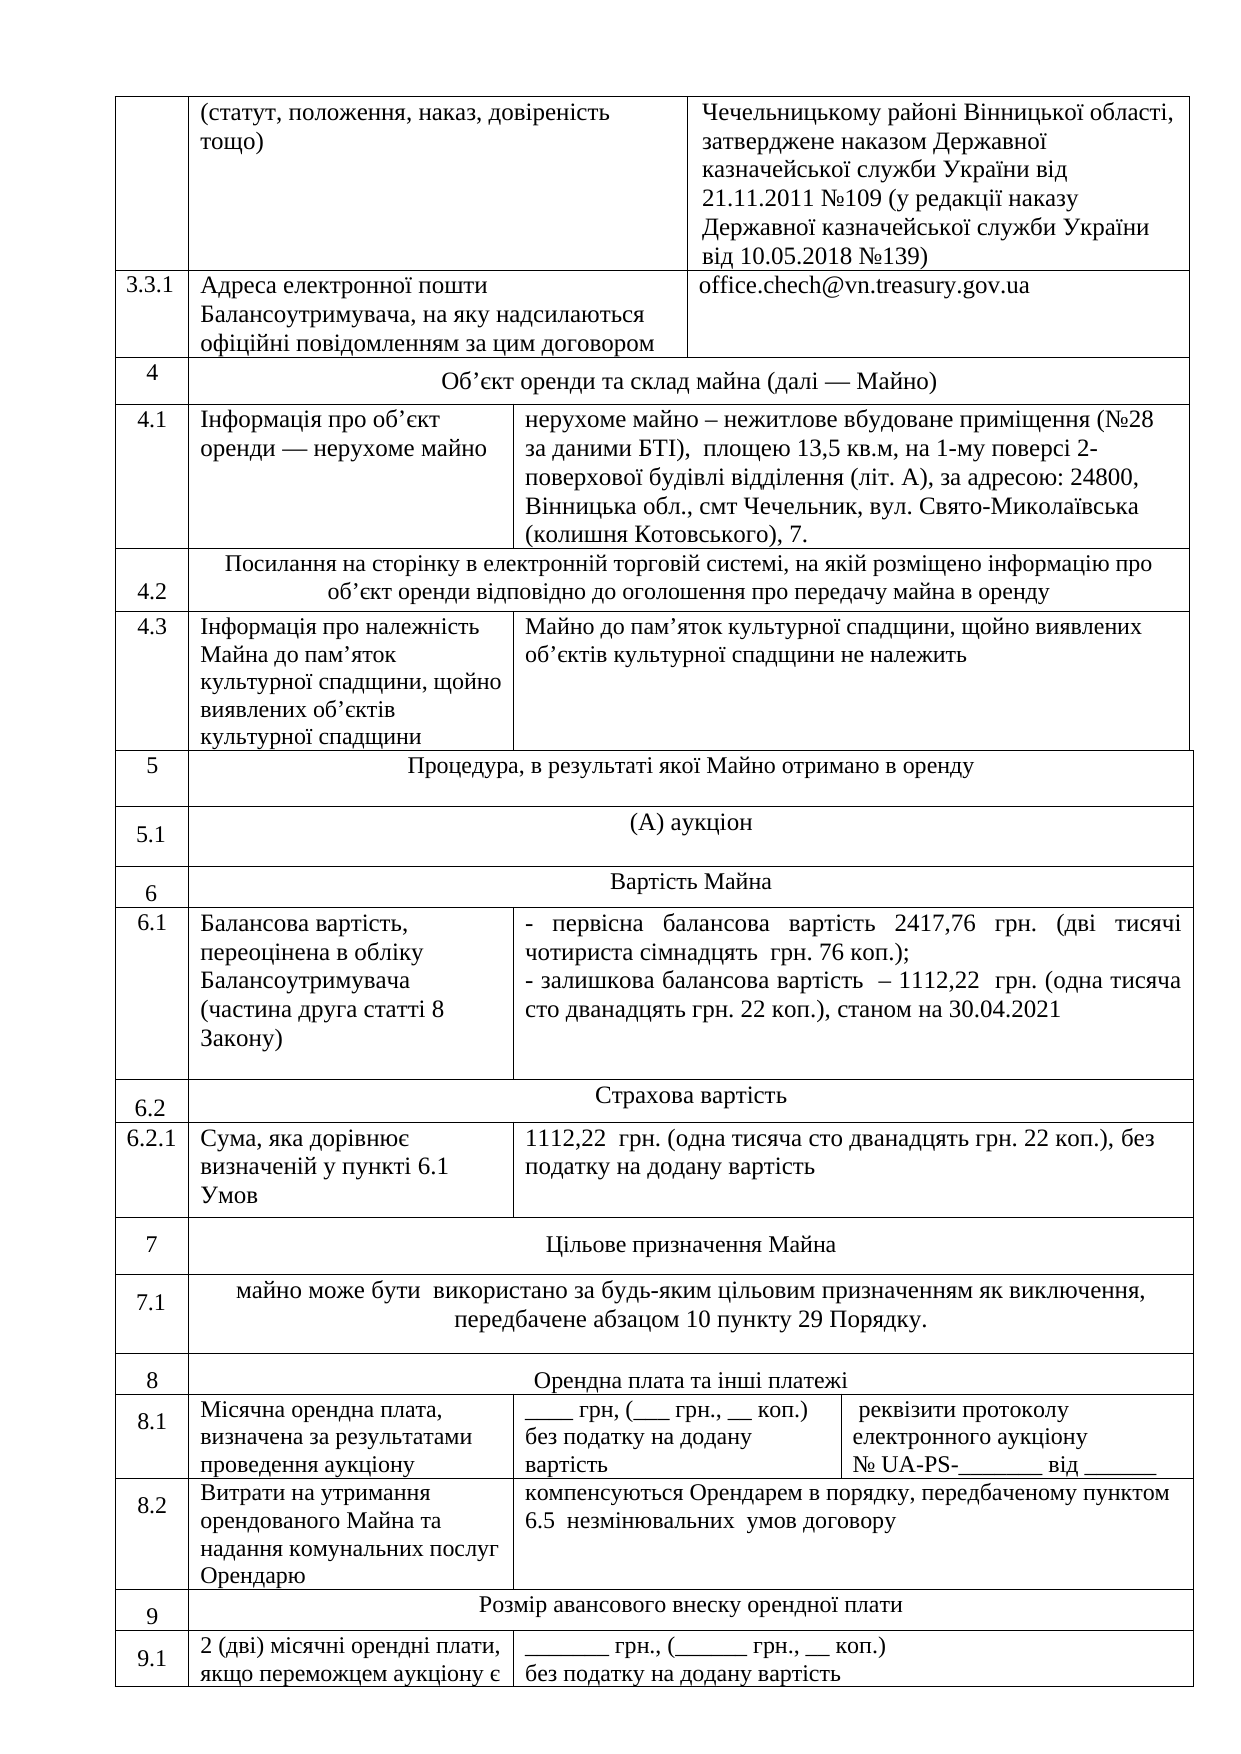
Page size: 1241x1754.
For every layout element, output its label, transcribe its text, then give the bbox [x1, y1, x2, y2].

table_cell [688, 97, 1189, 269]
table_cell Балансова вартість, переоцінена в обліку Балансоутримувача (частина друга статті 8 Закону) [189, 908, 513, 1079]
table_cell [116, 97, 188, 269]
table_cell office.chech@vn.treasury.gov.ua [688, 271, 1189, 357]
table_cell Процедура, в результаті якої Майно отримано в оренду [189, 751, 1193, 806]
table_cell 4.1 [116, 405, 188, 548]
table_cell 4.2 [116, 549, 188, 611]
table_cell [189, 1631, 513, 1686]
table_cell 8 [116, 1354, 188, 1393]
table_cell 4.3 [116, 612, 188, 750]
table_cell Адреса електронної пошти Балансоутримувача, на яку надсилаються офіційні повідомленням за цим договором [189, 271, 687, 357]
table_cell нерухоме майно – нежитлове вбудоване приміщення (№28 за даними БТІ), площею 13,5 кв.м, на 1-му поверсі 2-поверхової будівлі відділення (літ. А), за адресою: 24800, Вінницька обл., смт Чечельник, вул. Свято-Миколаївська (колишня Котовського), 7. [514, 405, 1189, 548]
table_cell 5 [116, 751, 188, 806]
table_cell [514, 1631, 1193, 1686]
table_cell (А) аукціон [189, 807, 1193, 866]
table_cell Орендна плата та інші платежі [189, 1354, 1193, 1393]
table_cell майно може бути використано за будь-яким цільовим призначенням як виключення, передбачене абзацом 10 пункту 29 Порядку. [189, 1275, 1193, 1352]
table_cell 8.1 [116, 1395, 188, 1477]
table_cell реквізити протоколу електронного аукціону № UA-PS-_______ від ______ [842, 1395, 1193, 1477]
table_cell Розмір авансового внеску орендної плати [189, 1590, 1193, 1630]
table_cell 4 [116, 358, 188, 403]
table_cell Майно до пам’яток культурної спадщини, щойно виявлених об’єктів культурної спадщини не належить [514, 612, 1189, 750]
table_cell - первісна балансова вартість 2417,76 грн. (дві тисячі чотириста сімнадцять грн. 76 коп.); - залишкова балансова вартість – 1112,22 грн. (одна тисяча сто дванадцять грн. 22 коп.), станом на 30.04.2021 [514, 908, 1193, 1079]
table_cell компенсуються Орендарем в порядку, передбаченому пунктом 6.5 незмінювальних умов договору [514, 1479, 1193, 1589]
table_cell Місячна орендна плата, визначена за результатами проведення аукціону [189, 1395, 513, 1477]
table_cell 7.1 [116, 1275, 188, 1352]
table_cell Вартість Майна [189, 867, 1193, 907]
table_cell 3.3.1 [116, 271, 188, 357]
table_cell Об’єкт оренди та склад майна (далі — Майно) [189, 358, 1189, 403]
table_cell 6.1 [116, 908, 188, 1079]
table_cell Інформація про об’єкт оренди — нерухоме майно [189, 405, 513, 548]
table_cell ____ грн, (___ грн., __ коп.) без податку на додану вартість [514, 1395, 841, 1477]
table_cell Сума, яка дорівнює визначеній у пункті 6.1 Умов [189, 1123, 513, 1217]
table_cell 6.2 [116, 1080, 188, 1122]
table_cell 6 [116, 867, 188, 907]
table_cell Посилання на сторінку в електронній торговій системі, на якій розміщено інформацію про об’єкт оренди відповідно до оголошення про передачу майна в оренду [189, 549, 1189, 611]
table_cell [189, 97, 687, 269]
table_cell Страхова вартість [189, 1080, 1193, 1122]
table_cell 1112,22 грн. (одна тисяча сто дванадцять грн. 22 коп.), без податку на додану вартість [514, 1123, 1193, 1217]
table_cell 9 [116, 1590, 188, 1630]
table_cell 9.1 (1) [116, 1631, 188, 1686]
table_cell 8.2 [116, 1479, 188, 1589]
table_cell 6.2.1 [116, 1123, 188, 1217]
table_cell 7 [116, 1218, 188, 1274]
table_cell Цільове призначення Майна [189, 1218, 1193, 1274]
table_cell Інформація про належність Майна до пам’яток культурної спадщини, щойно виявлених об’єктів культурної спадщини [189, 612, 513, 750]
table_cell 5.1 [116, 807, 188, 866]
table_cell Витрати на утримання орендованого Майна та надання комунальних послуг Орендарю [189, 1479, 513, 1589]
